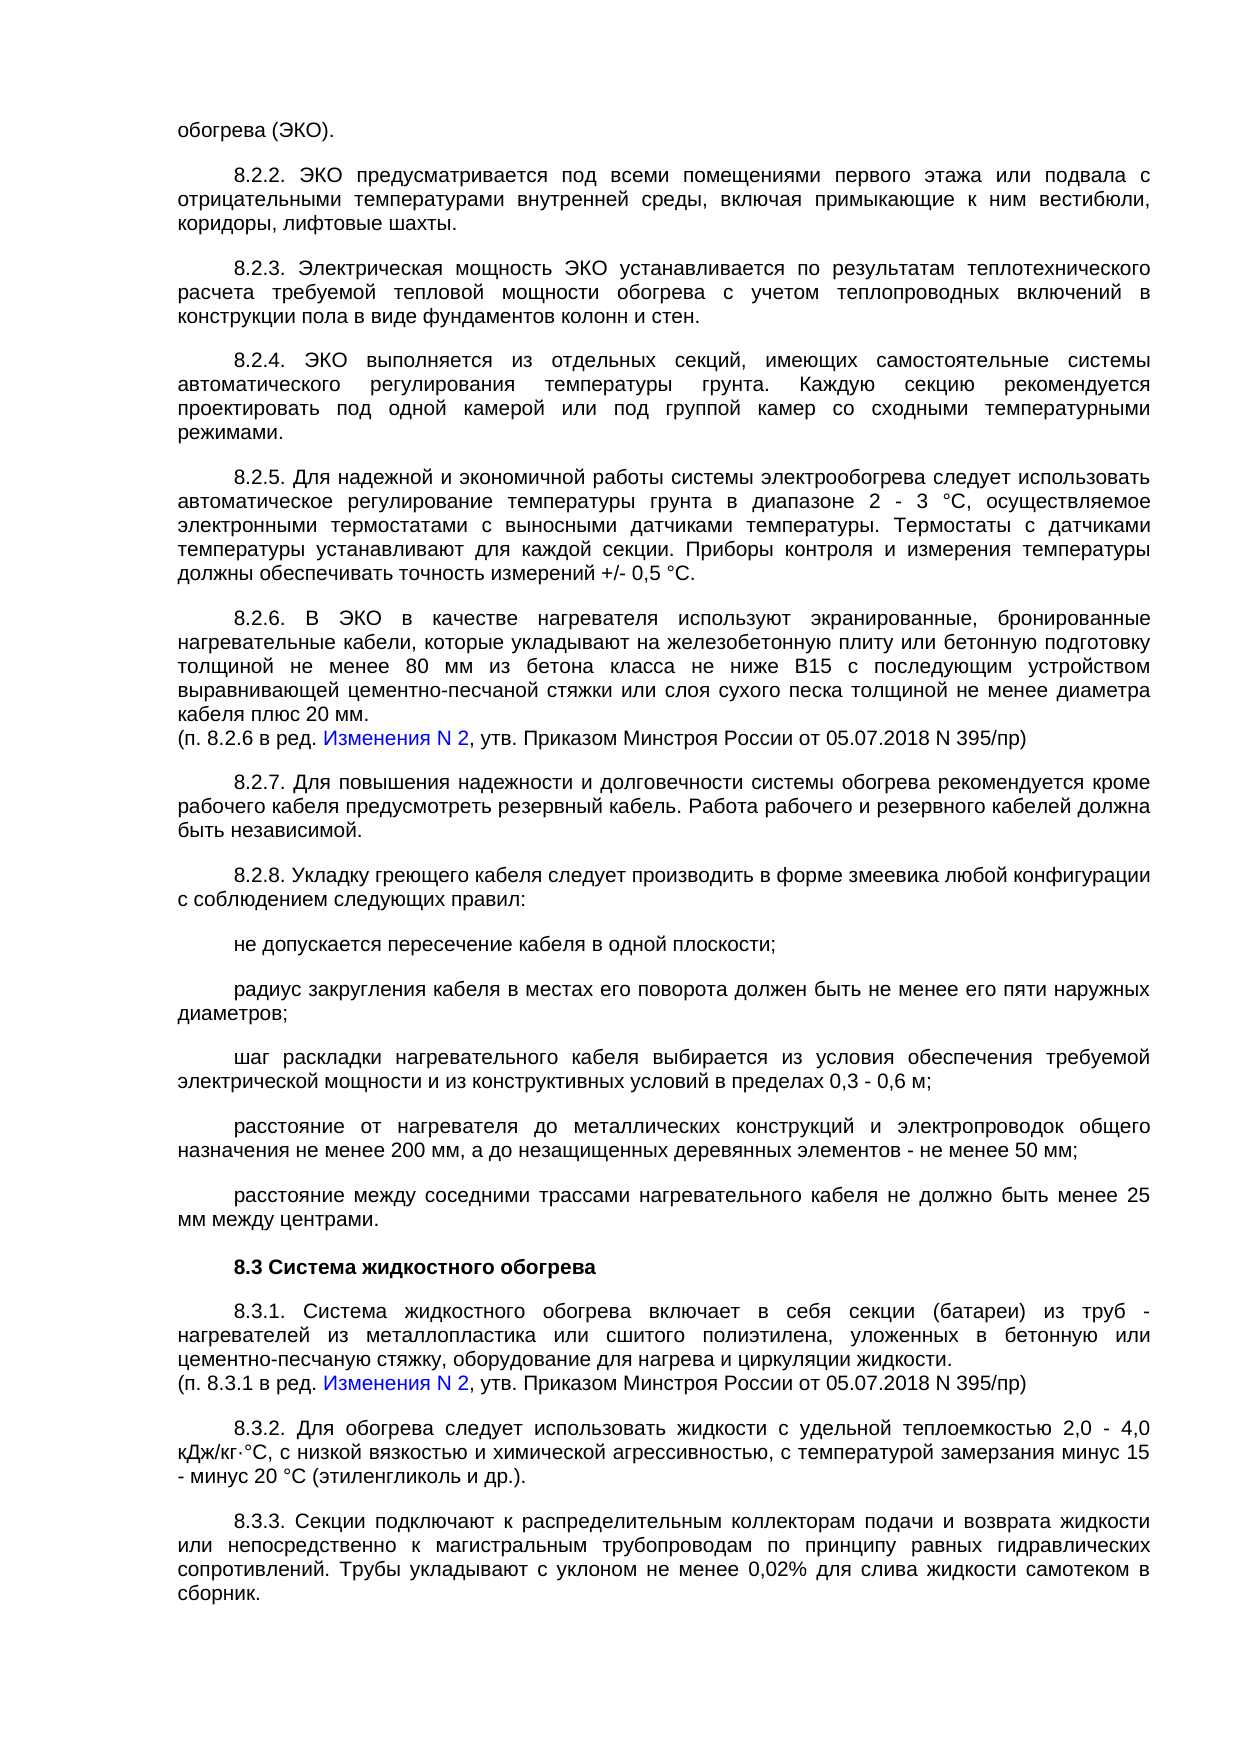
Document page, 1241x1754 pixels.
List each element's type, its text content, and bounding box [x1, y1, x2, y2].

text 8.3.1. Система жидкостного обогрева включает в себя секции (батареи) из труб - нагревателей из металлопластика или сшитого полиэтилена, уложенных в бетонную или цементно-песчаную стяжку, оборудование для нагрева и циркуляции жидкости. [177, 1299, 1152, 1371]
text 8.2.4. ЭКО выполняется из отдельных секций, имеющих самостоятельные системы автоматического регулирования температуры грунта. Каждую секцию рекомендуется проектировать под одной камерой или под группой камер со сходными температурными режимами. [177, 348, 1152, 444]
text шаг раскладки нагревательного кабеля выбирается из условия обеспечения требуемой электрической мощности и из конструктивных условий в пределах 0,3 - 0,6 м; [177, 1045, 1152, 1093]
text не допускается пересечение кабеля в одной плоскости; [177, 932, 1152, 956]
text 8.2.6. В ЭКО в качестве нагревателя используют экранированные, бронированные нагревательные кабели, которые укладывают на железобетонную плиту или бетонную подготовку толщиной не менее 80 мм из бетона класса не ниже B15 с последующим устройством выравнивающей цементно-песчаной стяжки или слоя сухого песка толщиной не менее диаметра кабеля плюс 20 мм. [177, 606, 1152, 725]
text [177, 118, 1152, 142]
title 8.3 Система жидкостного обогрева [177, 1254, 1152, 1278]
text (п. 8.3.1 в ред. Изменения N 2, утв. Приказом Минстроя России от 05.07.2018 N 395/пр) [177, 1371, 1152, 1395]
text 8.3.2. Для обогрева следует использовать жидкости с удельной теплоемкостью 2,0 - 4,0 кДж/кг·°C, с низкой вязкостью и химической агрессивностью, с температурой замерзания минус 15 - минус 20 °C (этиленгликоль и др.). [177, 1416, 1152, 1488]
text (п. 8.2.6 в ред. Изменения N 2, утв. Приказом Минстроя России от 05.07.2018 N 395/пр) [177, 725, 1152, 749]
text расстояние между соседними трассами нагревательного кабеля не должно быть менее 25 мм между центрами. [177, 1183, 1152, 1231]
text 8.2.7. Для повышения надежности и долговечности системы обогрева рекомендуется кроме рабочего кабеля предусмотреть резервный кабель. Работа рабочего и резервного кабелей должна быть независимой. [177, 770, 1152, 842]
text 8.2.5. Для надежной и экономичной работы системы электрообогрева следует использовать автоматическое регулирование температуры грунта в диапазоне 2 - 3 °C, осуществляемое электронными термостатами с выносными датчиками температуры. Термостаты с датчиками температуры устанавливают для каждой секции. Приборы контроля и измерения температуры должны обеспечивать точность измерений +/- 0,5 °C. [177, 465, 1152, 585]
text 8.2.3. Электрическая мощность ЭКО устанавливается по результатам теплотехнического расчета требуемой тепловой мощности обогрева с учетом теплопроводных включений в конструкции пола в виде фундаментов колонн и стен. [177, 256, 1152, 327]
text радиус закругления кабеля в местах его поворота должен быть не менее его пяти наружных диаметров; [177, 976, 1152, 1024]
text расстояние от нагревателя до металлических конструкций и электропроводок общего назначения не менее 200 мм, а до незащищенных деревянных элементов - не менее 50 мм; [177, 1114, 1152, 1162]
text 8.2.8. Укладку греющего кабеля следует производить в форме змеевика любой конфигурации с соблюдением следующих правил: [177, 863, 1152, 911]
text 8.2.2. ЭКО предусматривается под всеми помещениями первого этажа или подвала с отрицательными температурами внутренней среды, включая примыкающие к ним вестибюли, коридоры, лифтовые шахты. [177, 163, 1152, 235]
text 8.3.3. Секции подключают к распределительным коллекторам подачи и возврата жидкости или непосредственно к магистральным трубопроводам по принципу равных гидравлических сопротивлений. Трубы укладывают с уклоном не менее 0,02% для слива жидкости самотеком в сборник. [177, 1509, 1152, 1604]
